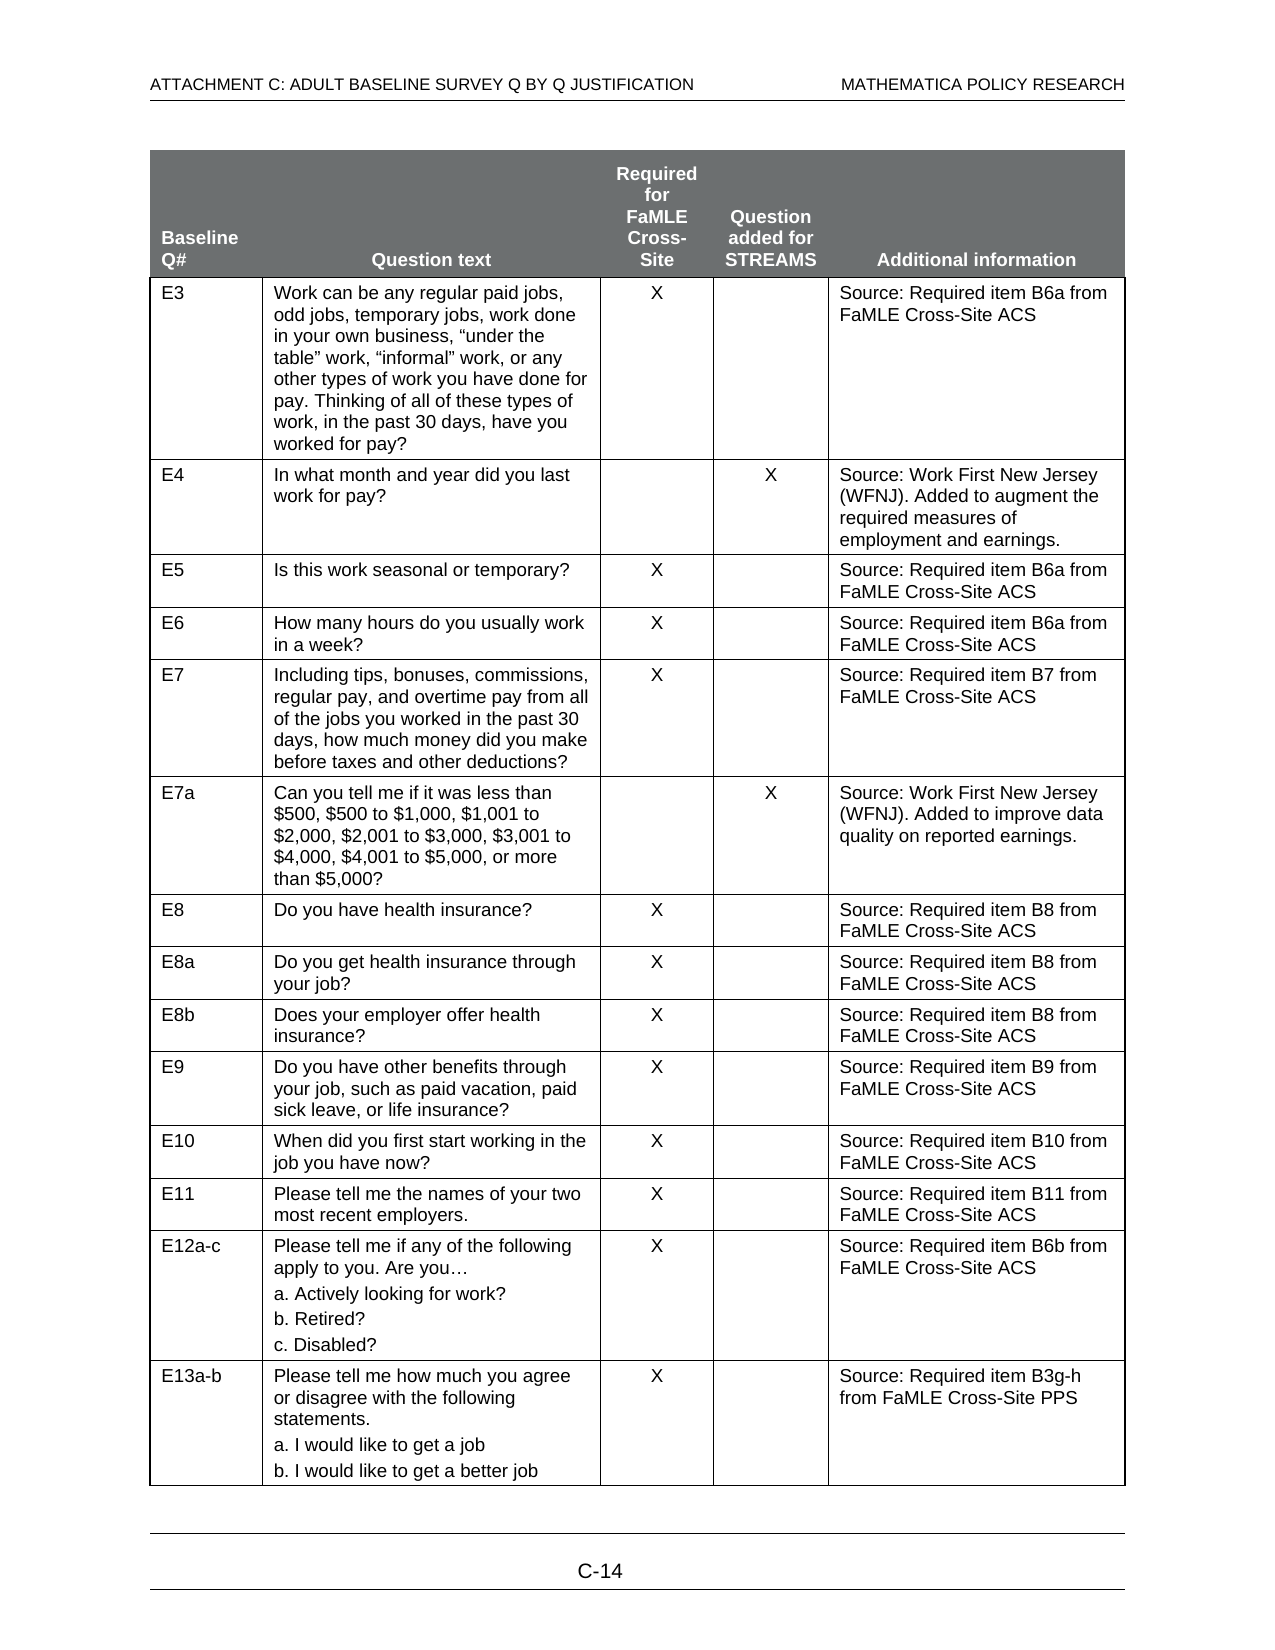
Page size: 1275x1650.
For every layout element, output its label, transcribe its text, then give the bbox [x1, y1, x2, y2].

table_cell x [601, 1231, 713, 1360]
table_cell In what month and year did you last work for pay? [263, 460, 600, 554]
table_cell [714, 1179, 828, 1230]
table_cell E5 [151, 555, 262, 607]
table_cell E6 [151, 608, 262, 659]
table_cell Can you tell me if it was less than $500, $500 to $1,000, $1,001 to $2,000, $2,001 to $3,000, $3,001 to $4,000, $4,001 to $5,000, or more than $5,000? [263, 777, 600, 893]
table_cell X [601, 895, 713, 946]
table_cell E13a-b [151, 1361, 262, 1485]
table_cell X [601, 1179, 713, 1230]
table_cell [601, 460, 713, 554]
table_cell [714, 1361, 828, 1485]
table_cell When did you first start working in the job you have now? [263, 1126, 600, 1177]
table_cell [714, 1126, 828, 1177]
table_cell Source: Required item B10 from FaMLE Cross-Site ACS [829, 1126, 1124, 1177]
table_cell X [601, 608, 713, 659]
table_cell [714, 660, 828, 776]
table_cell E9 [151, 1052, 262, 1125]
table_cell Source: Work First New Jersey (WFNJ). Added to augment the required measures of employment and earnings. [829, 460, 1124, 554]
table_cell E8 [151, 895, 262, 946]
table_header Question added for STREAMS [713, 150, 828, 277]
table_cell Including tips, bonuses, commissions, regular pay, and overtime pay from all of the jobs you worked in the past 30 days, how much money did you make before taxes and other deductions? [263, 660, 600, 776]
table_cell X [601, 660, 713, 776]
table_cell X [601, 1000, 713, 1051]
table_cell X [601, 1126, 713, 1177]
table_cell E4 [151, 460, 262, 554]
table_cell Does your employer offer health insurance? [263, 1000, 600, 1051]
table_header Additional information [828, 150, 1125, 277]
table_cell How many hours do you usually work in a week? [263, 608, 600, 659]
table_cell [714, 947, 828, 998]
table_cell E7 [151, 660, 262, 776]
table_header Question text [262, 150, 601, 277]
table_cell Source: Required item B6a from FaMLE Cross-Site ACS [829, 555, 1124, 607]
table_cell X [601, 1052, 713, 1125]
table_cell Source: Required item B7 from FaMLE Cross-Site ACS [829, 660, 1124, 776]
table_cell [601, 777, 713, 893]
table_cell Source: Required item B6a from FaMLE Cross-Site ACS [829, 608, 1124, 659]
table_cell Source: Required item B8 from FaMLE Cross-Site ACS [829, 1000, 1124, 1051]
table_cell E7a [151, 777, 262, 893]
table_cell X [601, 947, 713, 998]
table_cell Source: Required item B11 from FaMLE Cross-Site ACS [829, 1179, 1124, 1230]
table_cell Source: Required item B6b from FaMLE Cross-Site ACS [829, 1231, 1124, 1360]
table_cell E11 [151, 1179, 262, 1230]
table_cell Source: Required item B3g-h from FaMLE Cross-Site PPS [829, 1361, 1124, 1485]
table_cell Source: Required item B9 from FaMLE Cross-Site ACS [829, 1052, 1124, 1125]
table_cell X [601, 278, 713, 458]
table_cell X [601, 1361, 713, 1485]
table_cell E10 [151, 1126, 262, 1177]
table_cell Please tell me if any of the following apply to you. Are you… a. Actively looking for work? b. Retired? c. Disabled? [263, 1231, 600, 1360]
table_cell Source: Work First New Jersey (WFNJ). Added to improve data quality on reported earnings. [829, 777, 1124, 893]
table_cell E8a [151, 947, 262, 998]
table_cell X [601, 555, 713, 607]
table_cell Please tell me how much you agree or disagree with the following statements. a. I would like to get a job b. I would like to get a better job [263, 1361, 600, 1485]
table_cell Source: Required item B8 from FaMLE Cross-Site ACS [829, 947, 1124, 998]
table_cell E12a-c [151, 1231, 262, 1360]
table_cell X [714, 777, 828, 893]
table_cell [714, 555, 828, 607]
table_cell Do you have health insurance? [263, 895, 600, 946]
table_cell [714, 1231, 828, 1360]
table_cell [714, 278, 828, 458]
table_cell [714, 1052, 828, 1125]
table_cell [714, 1000, 828, 1051]
table_cell Is this work seasonal or temporary? [263, 555, 600, 607]
table_cell [714, 895, 828, 946]
table_cell Source: Required item B6a from FaMLE Cross-Site ACS [829, 278, 1124, 458]
table_cell Do you get health insurance through your job? [263, 947, 600, 998]
table_cell E8b [151, 1000, 262, 1051]
table_cell Source: Required item B8 from FaMLE Cross-Site ACS [829, 895, 1124, 946]
table_cell X [714, 460, 828, 554]
table_cell E3 [151, 278, 262, 458]
table_cell [714, 608, 828, 659]
table_header Baseline Q# [150, 150, 262, 277]
table_cell Do you have other benefits through your job, such as paid vacation, paid sick leave, or life insurance? [263, 1052, 600, 1125]
table_header Required for FaMLE Cross-Site [601, 150, 713, 277]
table_cell Work can be any regular paid jobs, odd jobs, temporary jobs, work done in your own business, “under the table” work, “informal” work, or any other types of work you have done for pay. Thinking of all of these types of work, in the past 30 days, have you worked for pay? [263, 278, 600, 458]
table_cell Please tell me the names of your two most recent employers. [263, 1179, 600, 1230]
